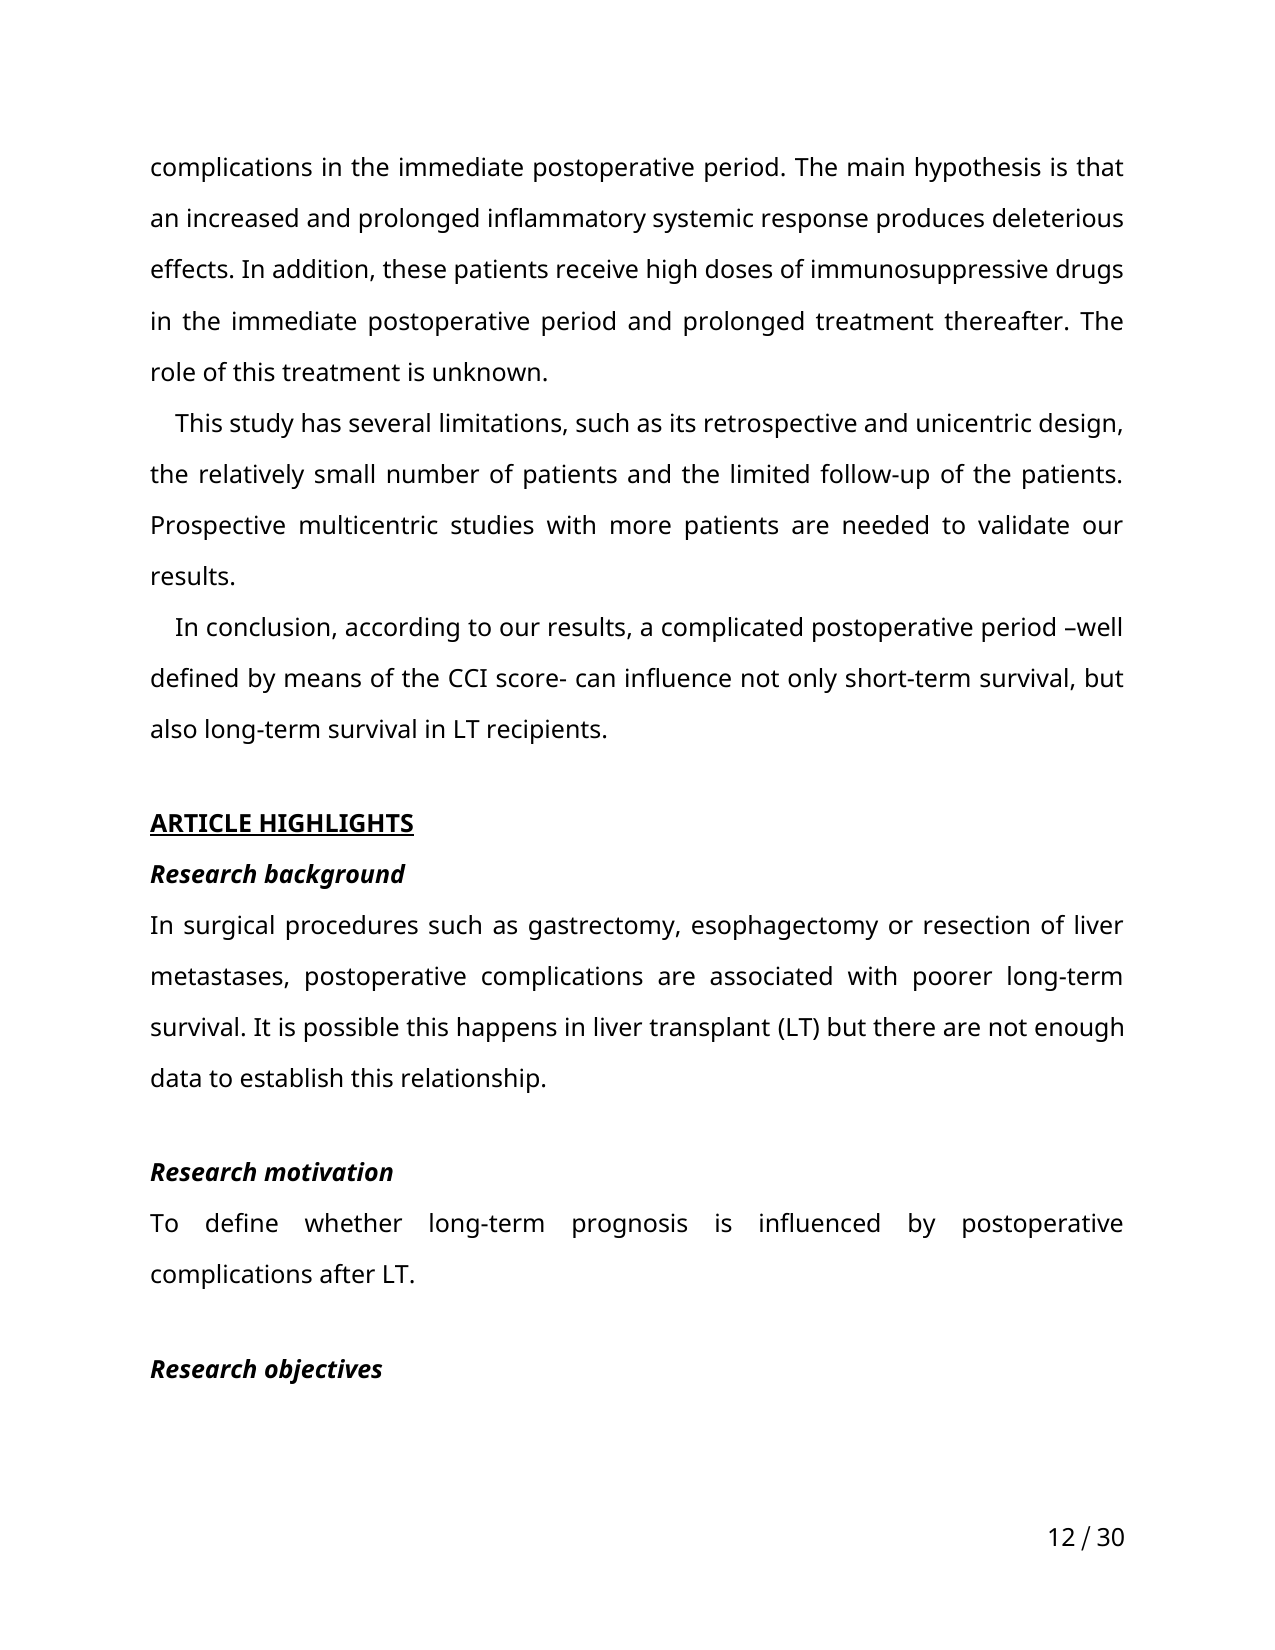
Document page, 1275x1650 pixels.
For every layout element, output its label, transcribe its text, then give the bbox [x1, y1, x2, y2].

text In conclusion, according to our results, a complicated postoperative period –well defined by means of the CCI score- can influence not only short-term survival, but also long-term survival in LT recipients. [150, 609, 1125, 746]
text ARTICLE HIGHLIGHTS [150, 806, 1125, 840]
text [150, 150, 1125, 388]
text This study has several limitations, such as its retrospective and unicentric design, the relatively small number of patients and the limited follow-up of the patients. Prospective multicentric studies with more patients are needed to validate our results. [150, 405, 1125, 592]
text To define whether long-term prognosis is influenced by postoperative complications after LT. [150, 1206, 1125, 1291]
text Research background [150, 857, 1125, 891]
text Research motivation [150, 1155, 1125, 1189]
text In surgical procedures such as gastrectomy, esophagectomy or resection of liver metastases, postoperative complications are associated with poorer long-term survival. It is possible this happens in liver transplant (LT) but there are not enough data to establish this relationship. [150, 908, 1125, 1095]
text Research objectives [150, 1351, 1125, 1385]
